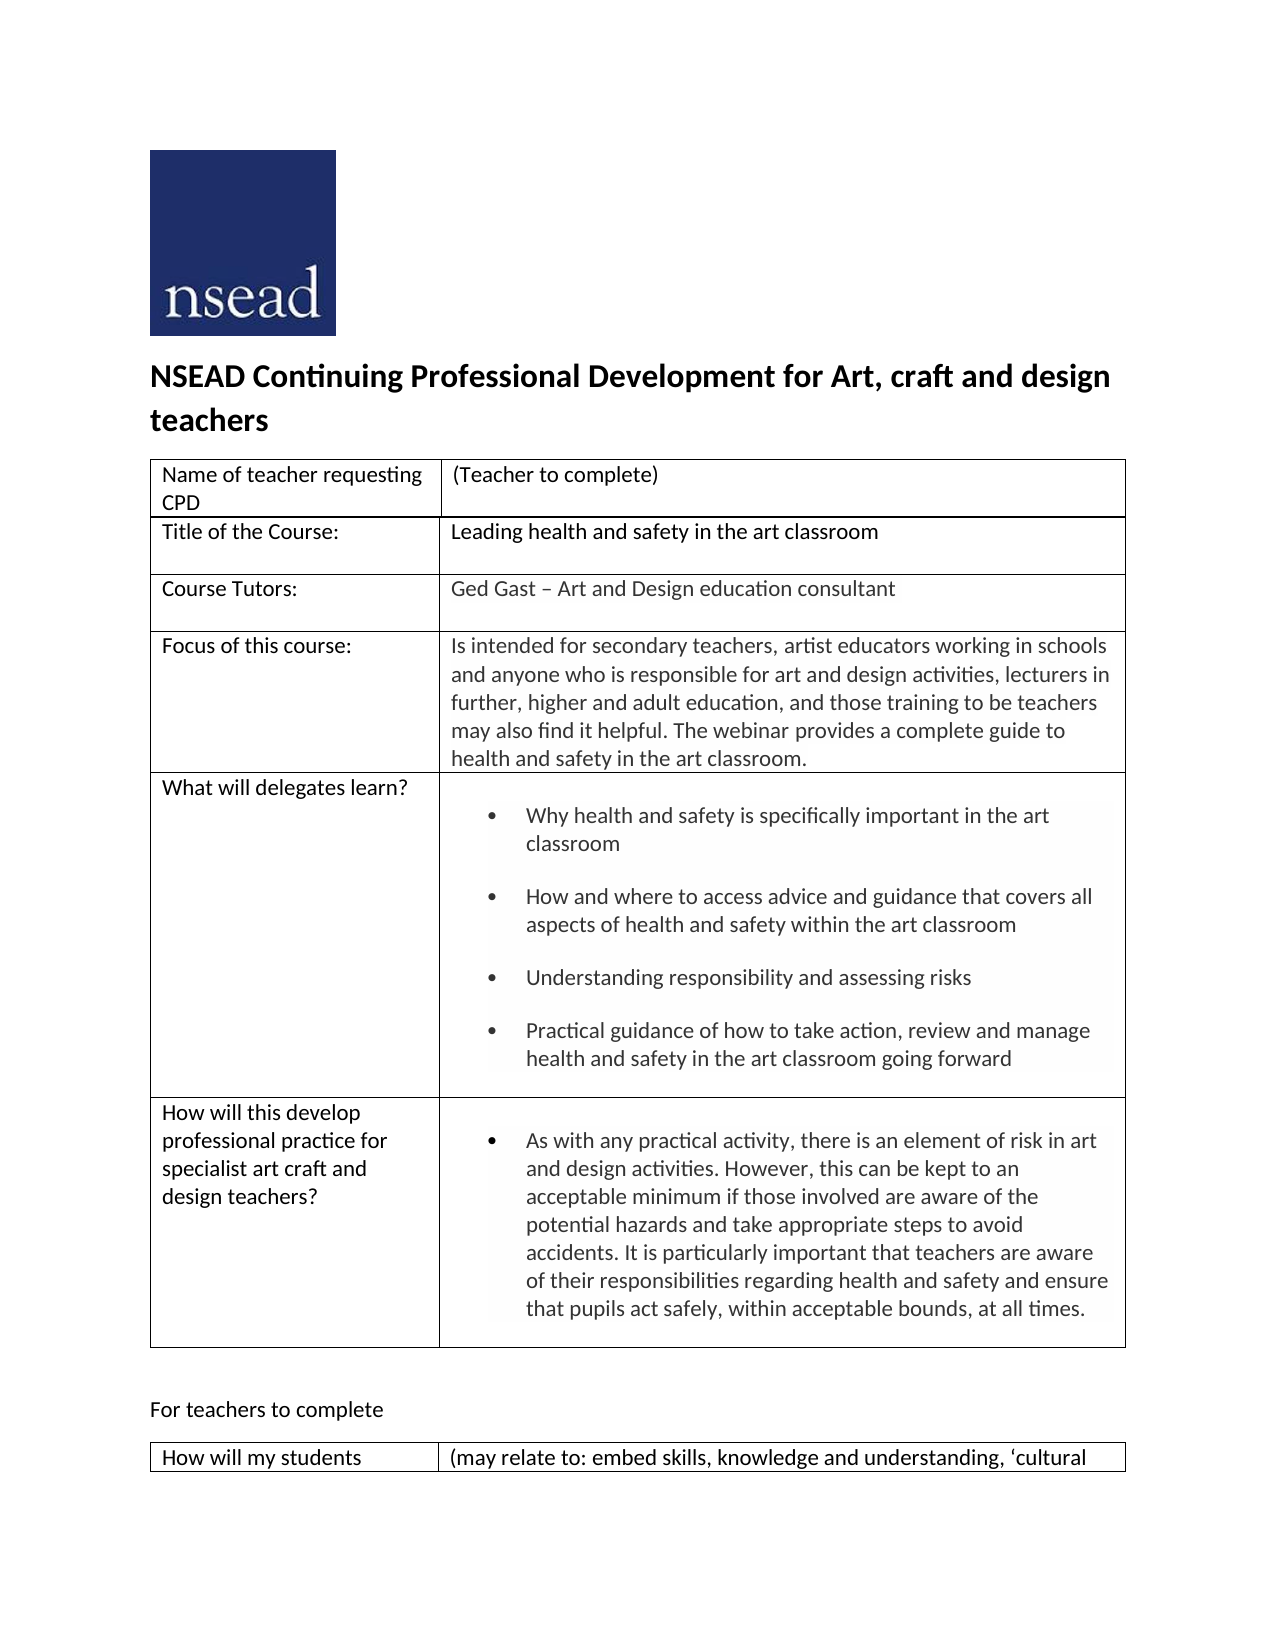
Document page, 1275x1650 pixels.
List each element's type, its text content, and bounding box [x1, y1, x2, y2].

table_cell Leading health and safety in the art classroom [440, 518, 1125, 573]
picture [150, 150, 336, 336]
text For teachers to complete [150, 1395, 1125, 1423]
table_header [151, 1443, 438, 1471]
text NSEAD Continuing Professional Development for Art, craft and design teachers [150, 355, 1125, 439]
table_cell Ged Gast – Art and Design education consultant [440, 575, 1125, 631]
table_cell What will delegates learn? [151, 773, 439, 1097]
table_cell How will this develop professional practice for specialist art craft and design teachers? [151, 1098, 439, 1347]
table_cell Why health and safety is specifically important in the art classroom How and where to access advice and guidance that covers all aspects of health and safety within the art classroom Understanding responsibility and assessing risks Practical guidance of how to take action, review and manage health and safety in the art classroom going forward [440, 773, 1125, 1097]
table_cell As with any practical activity, there is an element of risk in art and design activities. However, this can be kept to an acceptable minimum if those involved are aware of the potential hazards and take appropriate steps to avoid accidents. It is particularly important that teachers are aware of their responsibilities regarding health and safety and ensure that pupils act safely, within acceptable bounds, at all times. [440, 1098, 1125, 1347]
table_cell Focus of this course: [151, 632, 439, 772]
table_cell Is intended for secondary teachers, artist educators working in schools and anyone who is responsible for art and design activities, lecturers in further, higher and adult education, and those training to be teachers may also find it helpful. The webinar provides a complete guide to health and safety in the art classroom. [808, 632, 1125, 772]
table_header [439, 1443, 1125, 1471]
table_header Name of teacher requesting CPD [151, 460, 441, 516]
table_header (Teacher to complete) [442, 460, 1125, 516]
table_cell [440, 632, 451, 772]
table_cell Title of the Course: [151, 518, 439, 573]
table_cell Course Tutors: [151, 575, 439, 631]
